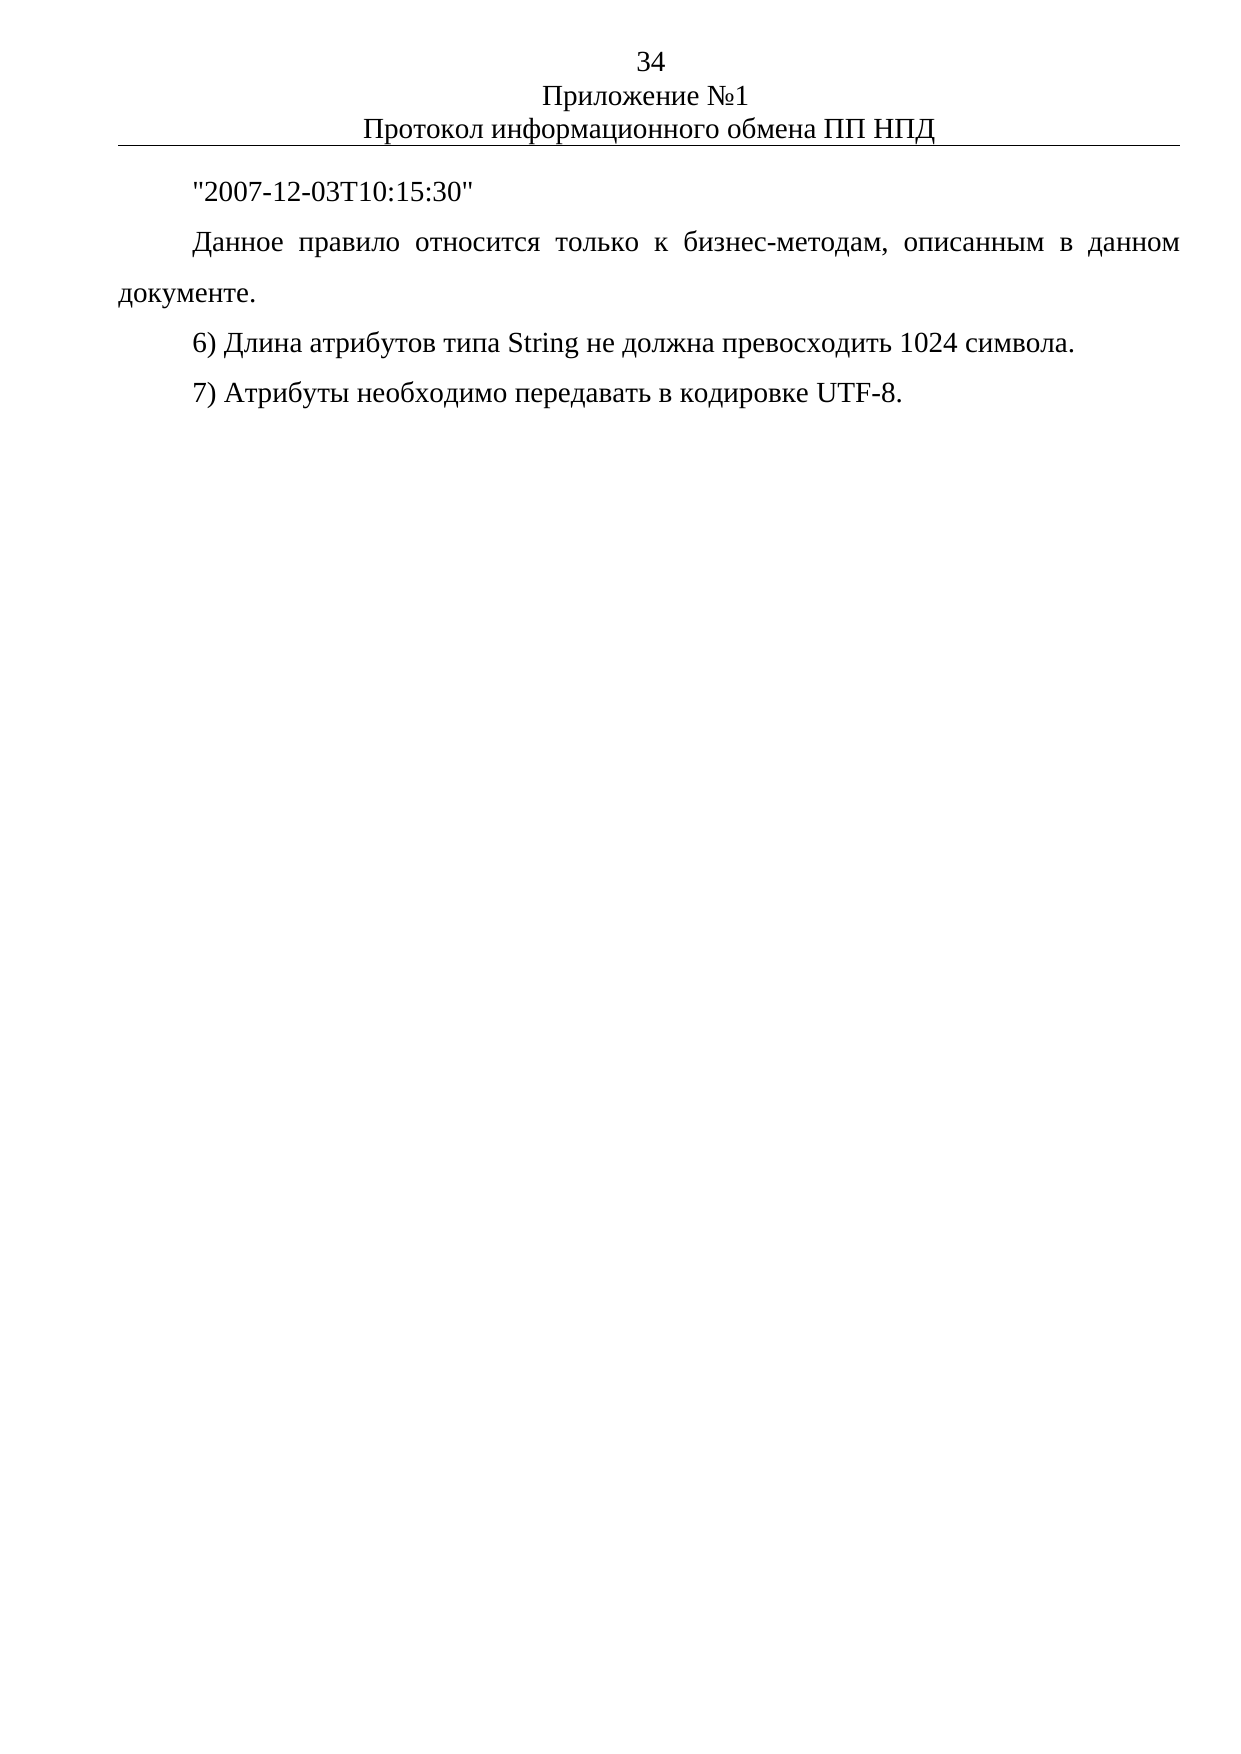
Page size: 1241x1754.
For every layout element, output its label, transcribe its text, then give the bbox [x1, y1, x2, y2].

text "2007-12-03T10:15:30" [118, 174, 1181, 208]
text Данное правило относится только к бизнес-методам, описанным в данном документе. [118, 224, 1181, 308]
text Атрибуты необходимо передавать в кодировке UTF-8. [118, 376, 1181, 409]
text Длина атрибутов типа String не должна превосходить 1024 символа. [118, 325, 1181, 359]
